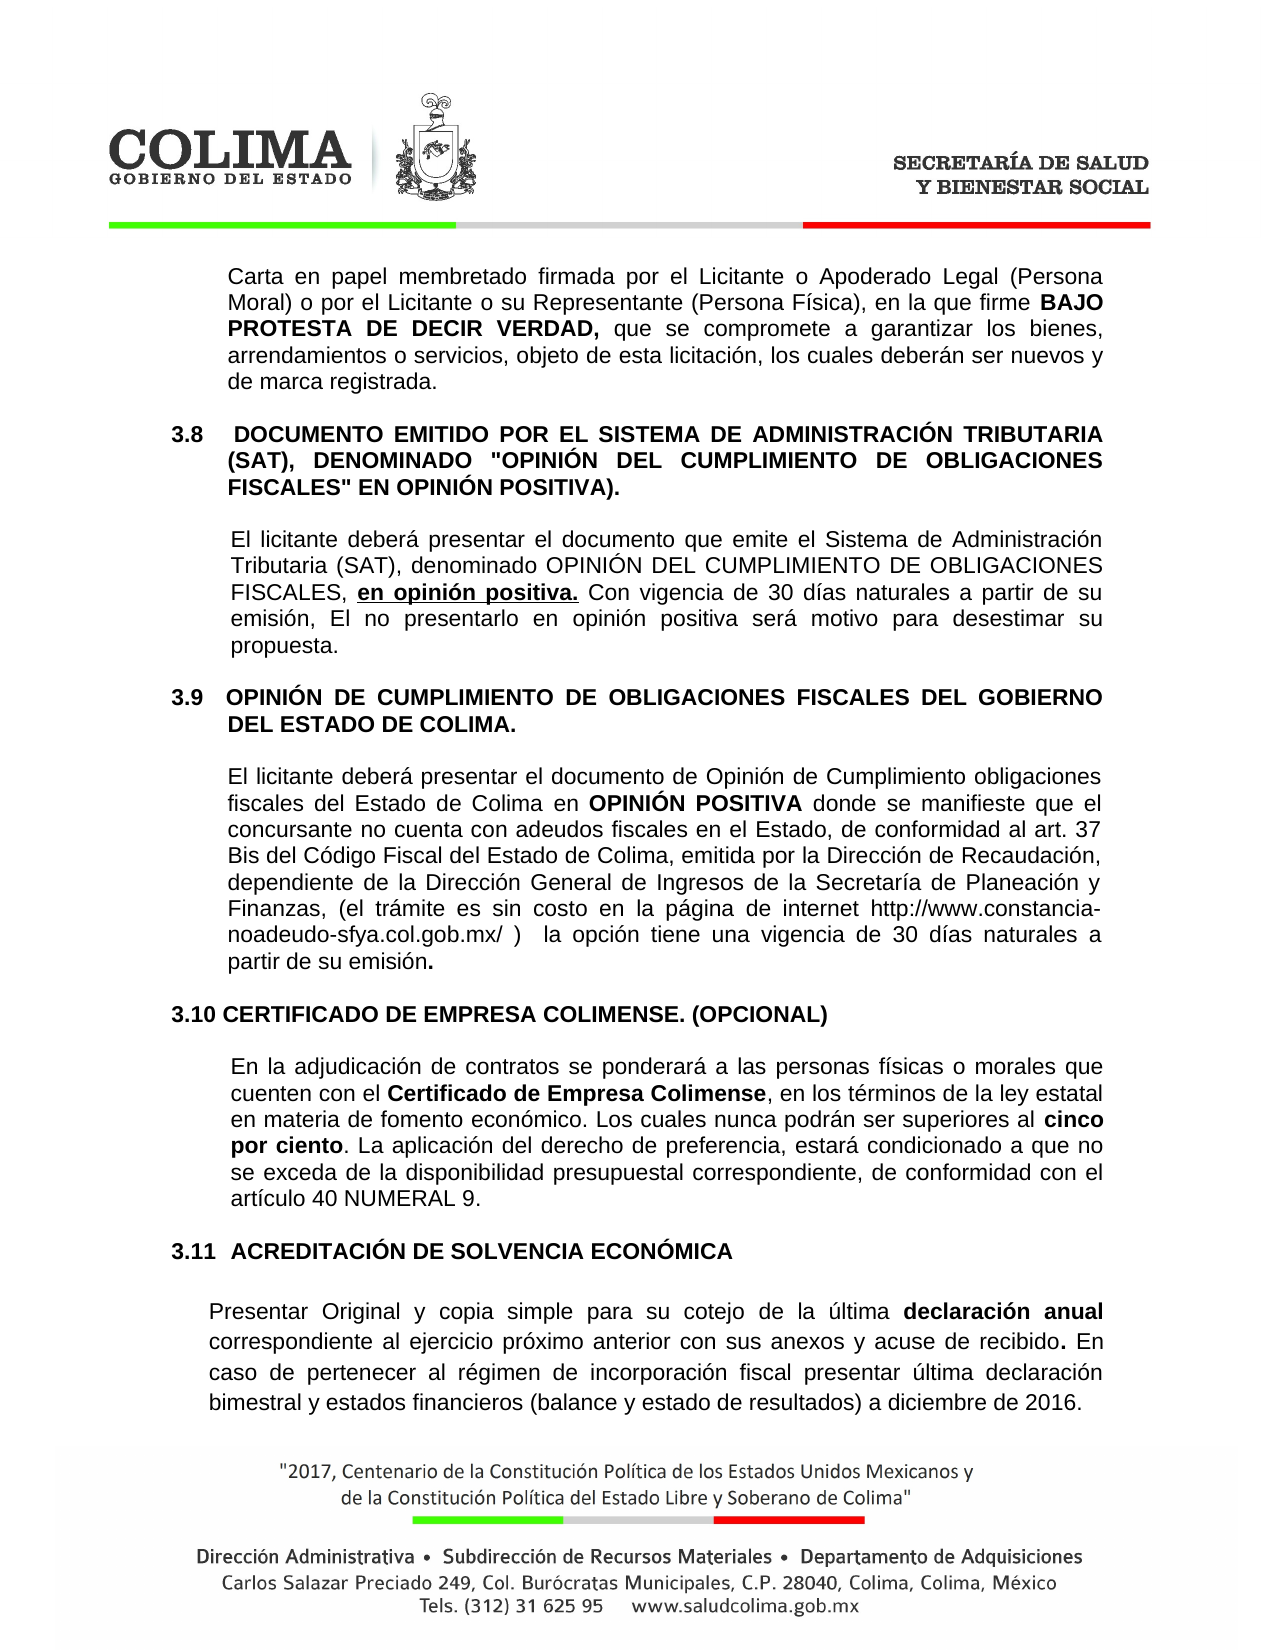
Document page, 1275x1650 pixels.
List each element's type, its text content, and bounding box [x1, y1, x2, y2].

text El licitante deberá presentar el documento que emite el Sistema de Administración Tributaria (SAT), denominado OPINIÓN DEL CUMPLIMIENTO DE OBLIGACIONES FISCALES, en opinión positiva. Con vigencia de 30 días naturales a partir de su emisión, El no presentarlo en opinión positiva será motivo para desestimar su propuesta. [230, 526, 1104, 658]
text En la adjudicación de contratos se ponderará a las personas físicas o morales que cuenten con el Certificado de Empresa Colimense, en los términos de la ley estatal en materia de fomento económico. Los cuales nunca podrán ser superiores al cinco por ciento. La aplicación del derecho de preferencia, estará condicionado a que no se exceda de la disponibilidad presupuestal correspondiente, de conformidad con el artículo 40 NUMERAL 9. [230, 1053, 1104, 1211]
picture [55, 1446, 1238, 1650]
list ACREDITACIÓN DE SOLVENCIA ECONÓMICA [171, 1238, 1104, 1264]
picture [0, 7, 1261, 238]
text 3.10 CERTIFICADO DE EMPRESA COLIMENSE. (OPCIONAL) [171, 1001, 1104, 1027]
text Carta en papel membretado firmada por el Licitante o Apoderado Legal (Persona Moral) o por el Licitante o su Representante (Persona Física), en la que firme BAJO PROTESTA DE DECIR VERDAD, que se compromete a garantizar los bienes, arrendamientos o servicios, objeto de esta licitación, los cuales deberán ser nuevos y de marca registrada. [227, 263, 1104, 394]
text El licitante deberá presentar el documento de Opinión de Cumplimiento obligaciones fiscales del Estado de Colima en OPINIÓN POSITIVA donde se manifieste que el concursante no cuenta con adeudos fiscales en el Estado, de conformidad al art. 37 Bis del Código Fiscal del Estado de Colima, emitida por la Dirección de Recaudación, dependiente de la Dirección General de Ingresos de la Secretaría de Planeación y Finanzas, (el trámite es sin costo en la página de internet http://www.constancia-noadeudo-sfya.col.gob.mx/ ) la opción tiene una vigencia de 30 días naturales a partir de su emisión. [227, 763, 1102, 974]
list Presentar Original y copia simple para su cotejo de la última declaración anual correspondiente al ejercicio próximo anterior con sus anexos y acuse de recibido. En caso de pertenecer al régimen de incorporación fiscal presentar última declaración bimestral y estados financieros (balance y estado de resultados) a diciembre de 2016. [209, 1298, 1104, 1415]
text 3.9 OPINIÓN DE CUMPLIMIENTO DE OBLIGACIONES FISCALES DEL GOBIERNO DEL ESTADO DE COLIMA. [171, 684, 1104, 737]
text 3.8 DOCUMENTO EMITIDO POR EL SISTEMA DE ADMINISTRACIÓN TRIBUTARIA (SAT), DENOMINADO "OPINIÓN DEL CUMPLIMIENTO DE OBLIGACIONES FISCALES" EN OPINIÓN POSITIVA). [171, 421, 1104, 500]
